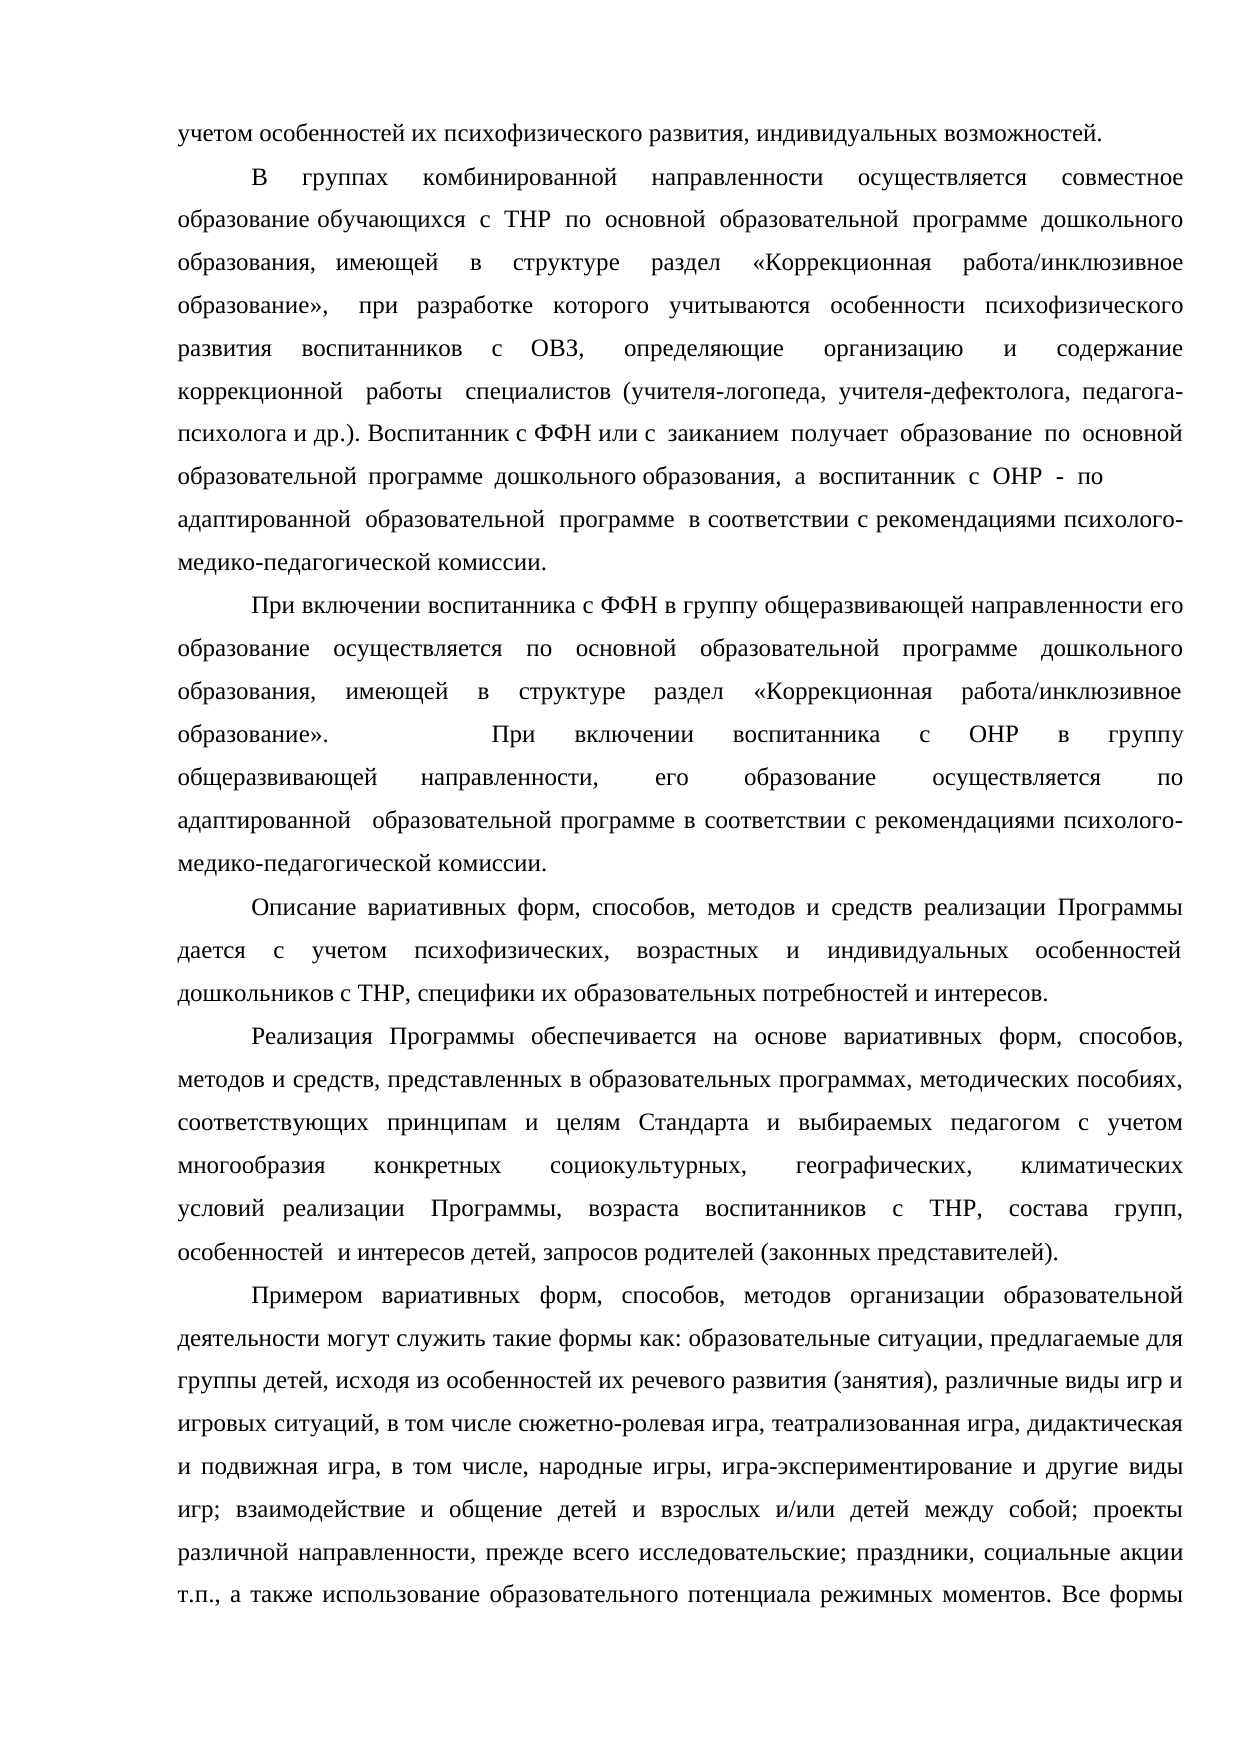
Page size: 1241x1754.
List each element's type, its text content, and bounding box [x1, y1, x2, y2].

text Реализация Программы обеспечивается на основе вариативных форм, способов, методов и средств, представленных в образовательных программах, методических пособиях, соответствующих принципам и целям Стандарта и выбираемых педагогом с учетом многообразия конкретных социокультурных, географических, климатических условий реализации Программы, возраста воспитанников с ТНР, состава групп, особенностей и интересов детей, запросов родителей (законных представителей). [177, 1021, 1183, 1265]
text В группах комбинированной направленности осуществляется совместное образование обучающихся с ТНР по основной образовательной программе дошкольного образования, имеющей в структуре раздел «Коррекционная работа/инклюзивное образование», при разработке которого учитываются особенности психофизического развития воспитанников с ОВЗ, определяющие организацию и содержание коррекционной работы специалистов (учителя-логопеда, учителя-дефектолога, педагога-психолога и др.). Воспитанник с ФФН или с заиканием получает образование по основной образовательной программе дошкольного образования, а воспитанник с ОНР - по адаптированной образовательной программе в соответствии с рекомендациями психолого-медико-педагогической комиссии. [177, 162, 1183, 576]
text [177, 1280, 1183, 1608]
text При включении воспитанника с ФФН в группу общеразвивающей направленности его образование осуществляется по основной образовательной программе дошкольного образования, имеющей в структуре раздел «Коррекционная работа/инклюзивное образование». При включении воспитанника с ОНР в группу общеразвивающей направленности, его образование осуществляется по адаптированной образовательной программе в соответствии с рекомендациями психолого-медико-педагогической комиссии. [177, 590, 1183, 877]
text учетом особенностей их психофизического развития, индивидуальных возможностей. [177, 118, 1183, 147]
text Описание вариативных форм, способов, методов и средств реализации Программы дается с учетом психофизических, возрастных и индивидуальных особенностей дошкольников с ТНР, специфики их образовательных потребностей и интересов. [177, 892, 1183, 1007]
